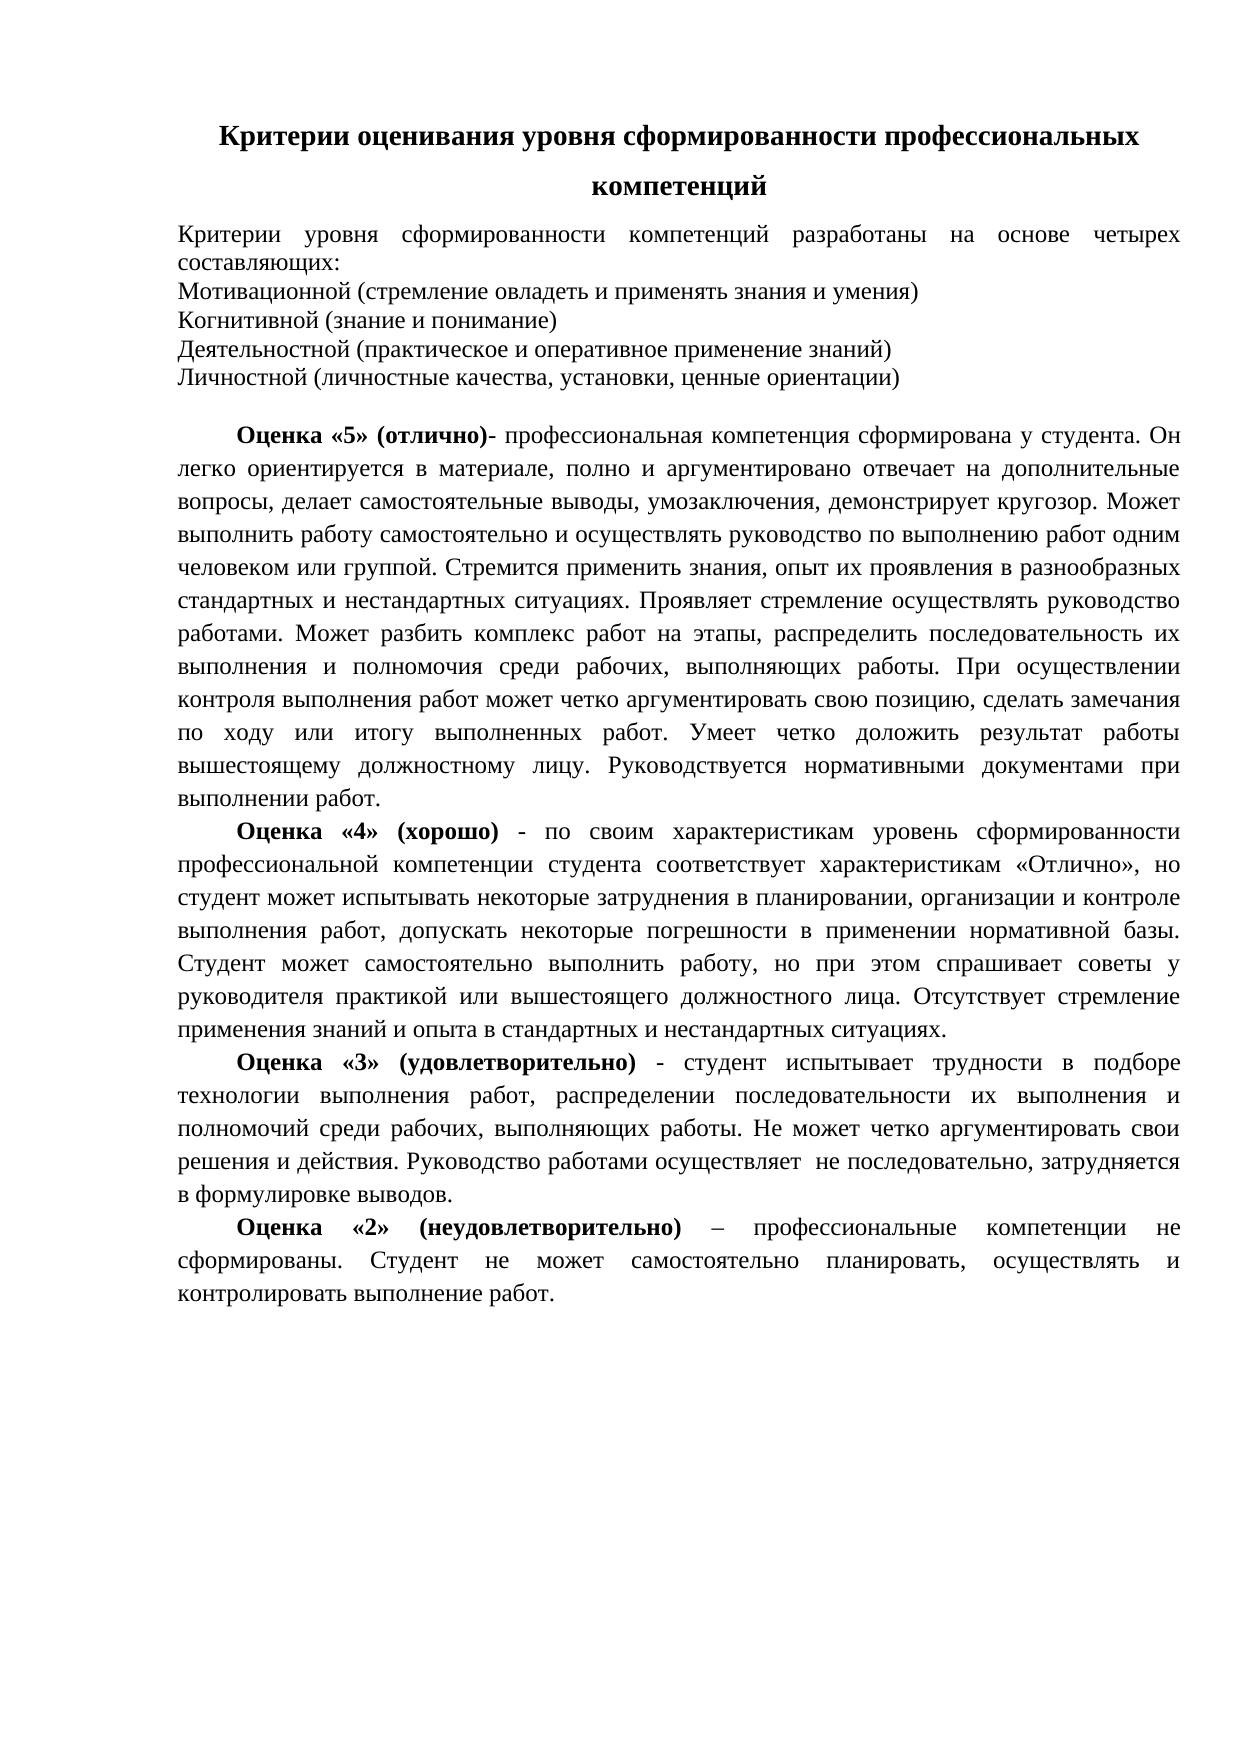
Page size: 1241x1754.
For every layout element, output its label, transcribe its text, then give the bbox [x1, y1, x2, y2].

text Оценка «3» (удовлетворительно) - студент испытывает трудности в подборе технологии выполнения работ, распределении последовательности их выполнения и полномочий среди рабочих, выполняющих работы. Не может четко аргументировать свои решения и действия. Руководство работами осуществляет не последовательно, затрудняется в формулировке выводов. [177, 1047, 1181, 1208]
text Когнитивной (знание и понимание) [177, 305, 1181, 334]
text Мотивационной (стремление овладеть и применять знания и умения) [177, 276, 1181, 305]
text Личностной (личностные качества, установки, ценные ориентации) [177, 362, 1181, 391]
text Оценка «4» (хорошо) - по своим характеристикам уровень сформированности профессиональной компетенции студента соответствует характеристикам «Отлично», но студент может испытывать некоторые затруднения в планировании, организации и контроле выполнения работ, допускать некоторые погрешности в применении нормативной базы. Студент может самостоятельно выполнить работу, но при этом спрашивает советы у руководителя практикой или вышестоящего должностного лица. Отсутствует стремление применения знаний и опыта в стандартных и нестандартных ситуациях. [177, 816, 1181, 1043]
text Оценка «2» (неудовлетворительно) – профессиональные компетенции не сформированы. Студент не может самостоятельно планировать, осуществлять и контролировать выполнение работ. [177, 1212, 1181, 1307]
text Оценка «5» (отлично)- профессиональная компетенция сформирована у студента. Он легко ориентируется в материале, полно и аргументировано отвечает на дополнительные вопросы, делает самостоятельные выводы, умозаключения, демонстрирует кругозор. Может выполнить работу самостоятельно и осуществлять руководство по выполнению работ одним человеком или группой. Стремится применить знания, опыт их проявления в разнообразных стандартных и нестандартных ситуациях. Проявляет стремление осуществлять руководство работами. Может разбить комплекс работ на этапы, распределить последовательность их выполнения и полномочия среди рабочих, выполняющих работы. При осуществлении контроля выполнения работ может четко аргументировать свою позицию, сделать замечания по ходу или итогу выполненных работ. Умеет четко доложить результат работы вышестоящему должностному лицу. Руководствуется нормативными документами при выполнении работ. [177, 420, 1181, 812]
text Деятельностной (практическое и оперативное применение знаний) [177, 334, 1181, 362]
text Критерии уровня сформированности компетенций разработаны на основе четырех составляющих: [177, 219, 1181, 276]
text Критерии оценивания уровня сформированности профессиональных компетенций [177, 118, 1181, 202]
